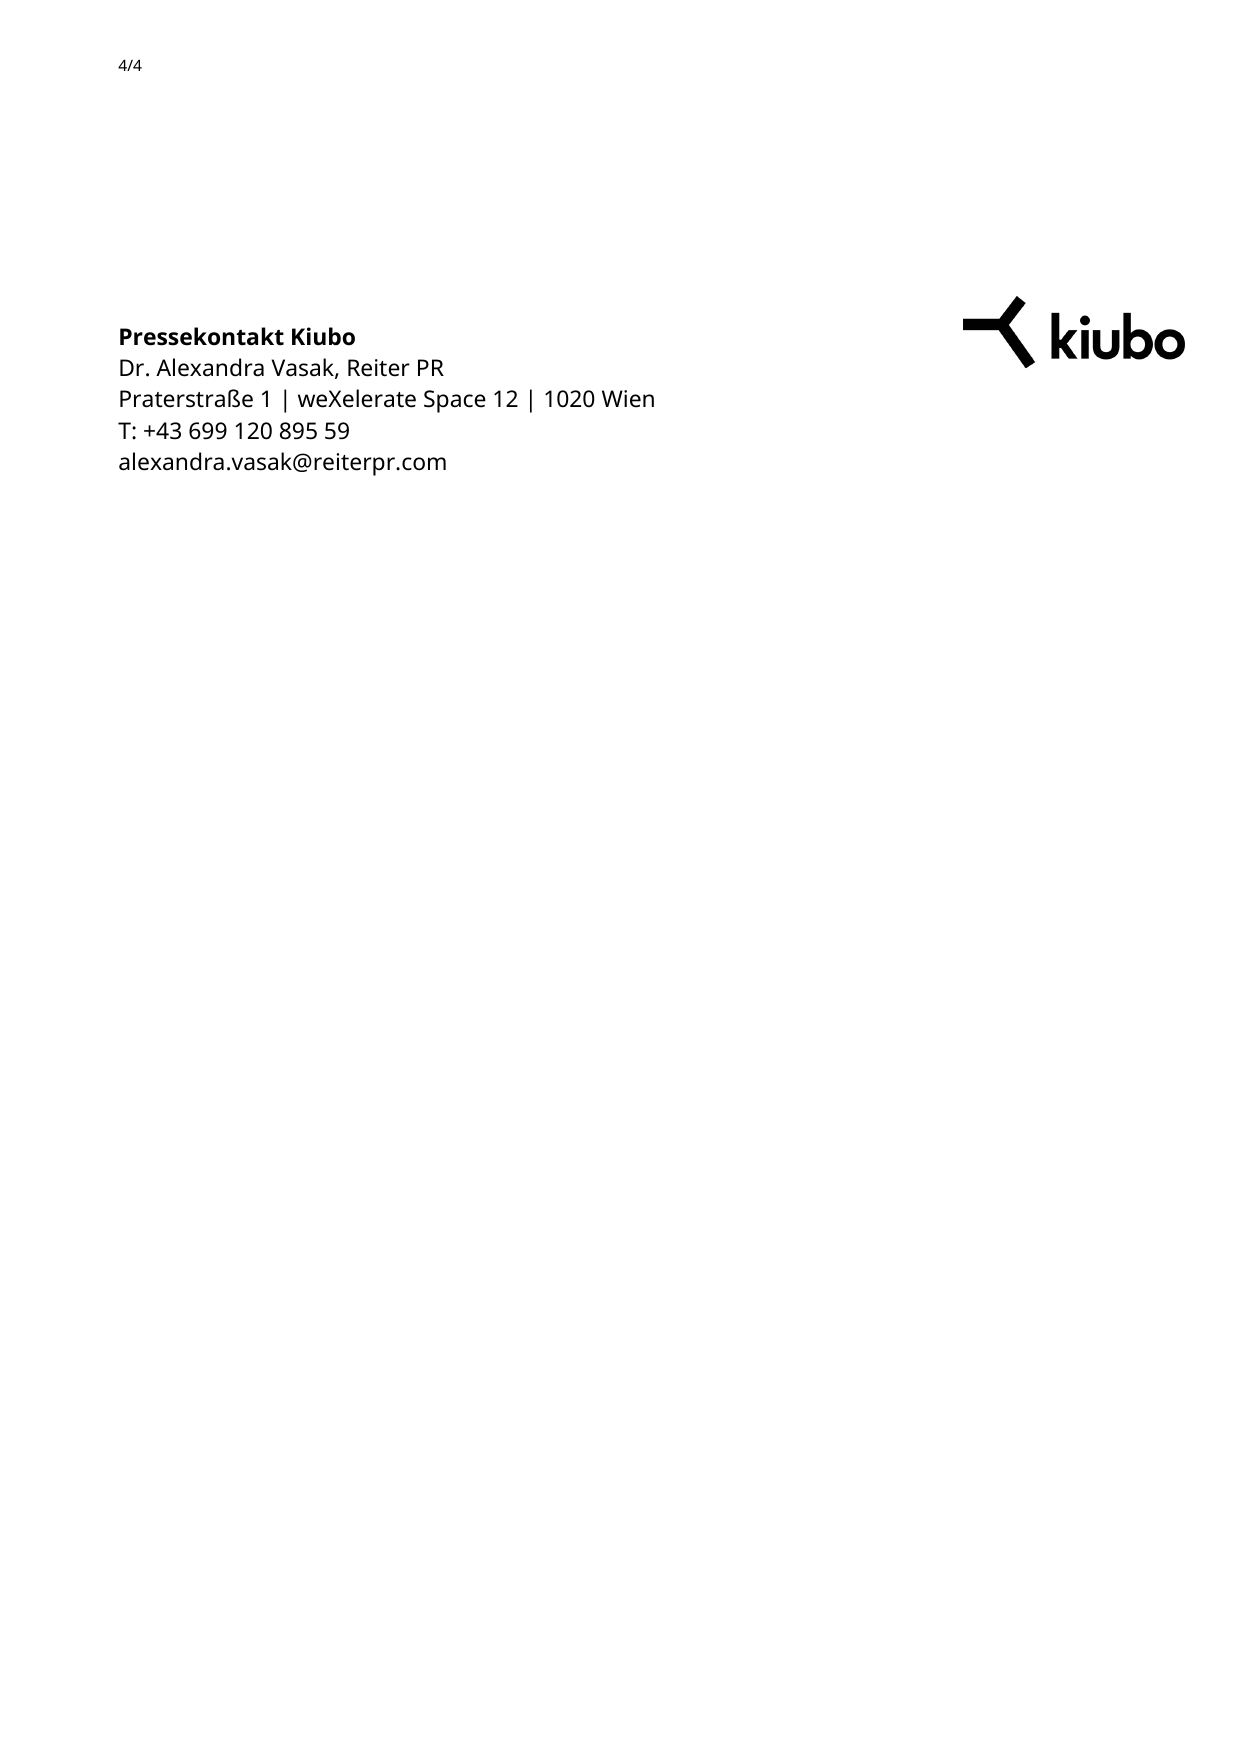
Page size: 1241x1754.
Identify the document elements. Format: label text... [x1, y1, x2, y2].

text Pressekontakt Kiubo Dr. Alexandra Vasak, Reiter PR Praterstraße 1 | weXelerate Space 12 | 1020 Wien T: +43 699 120 895 59 alexandra.vasak@reiterpr.com [118, 321, 915, 477]
picture [962, 295, 1186, 369]
